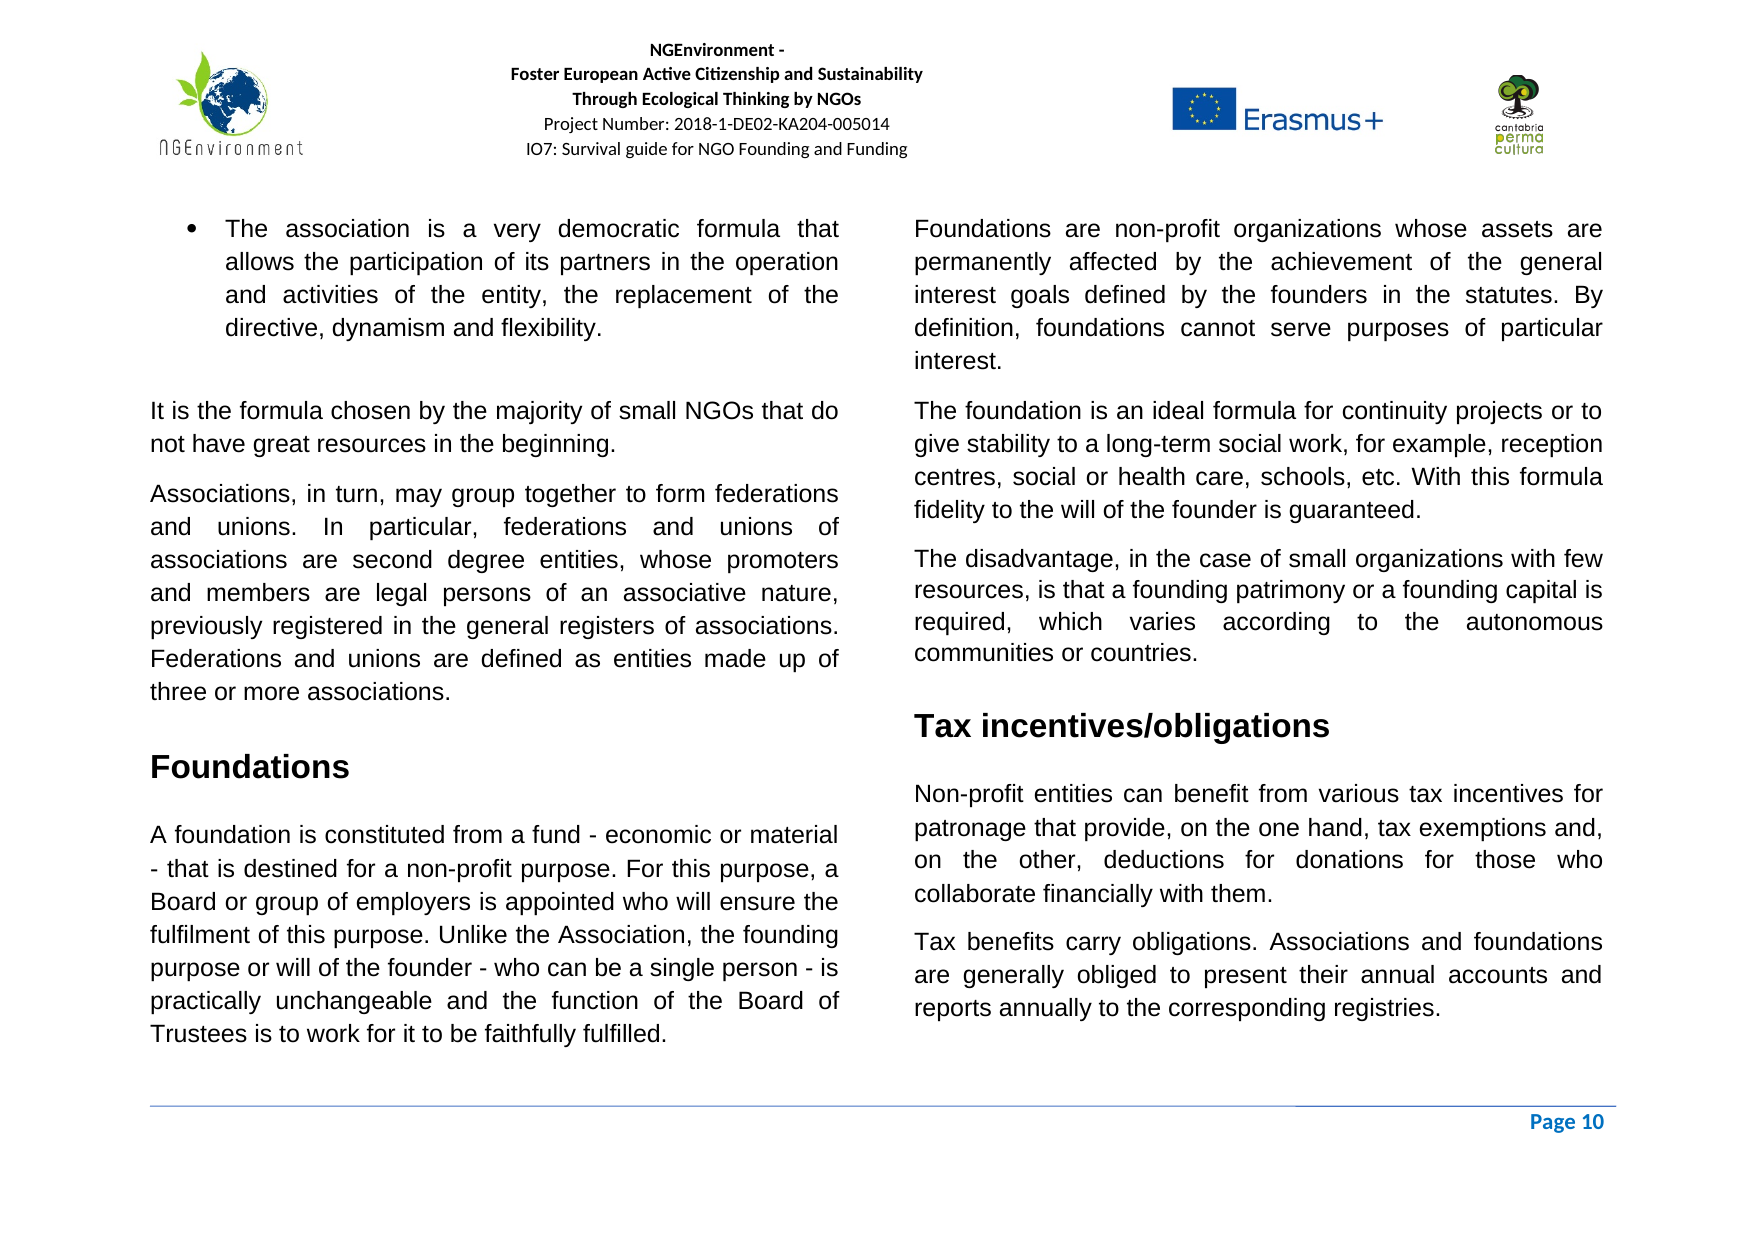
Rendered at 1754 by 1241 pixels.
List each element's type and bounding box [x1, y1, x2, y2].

picture [1495, 75, 1543, 155]
picture [150, 21, 312, 184]
picture [1160, 75, 1395, 142]
